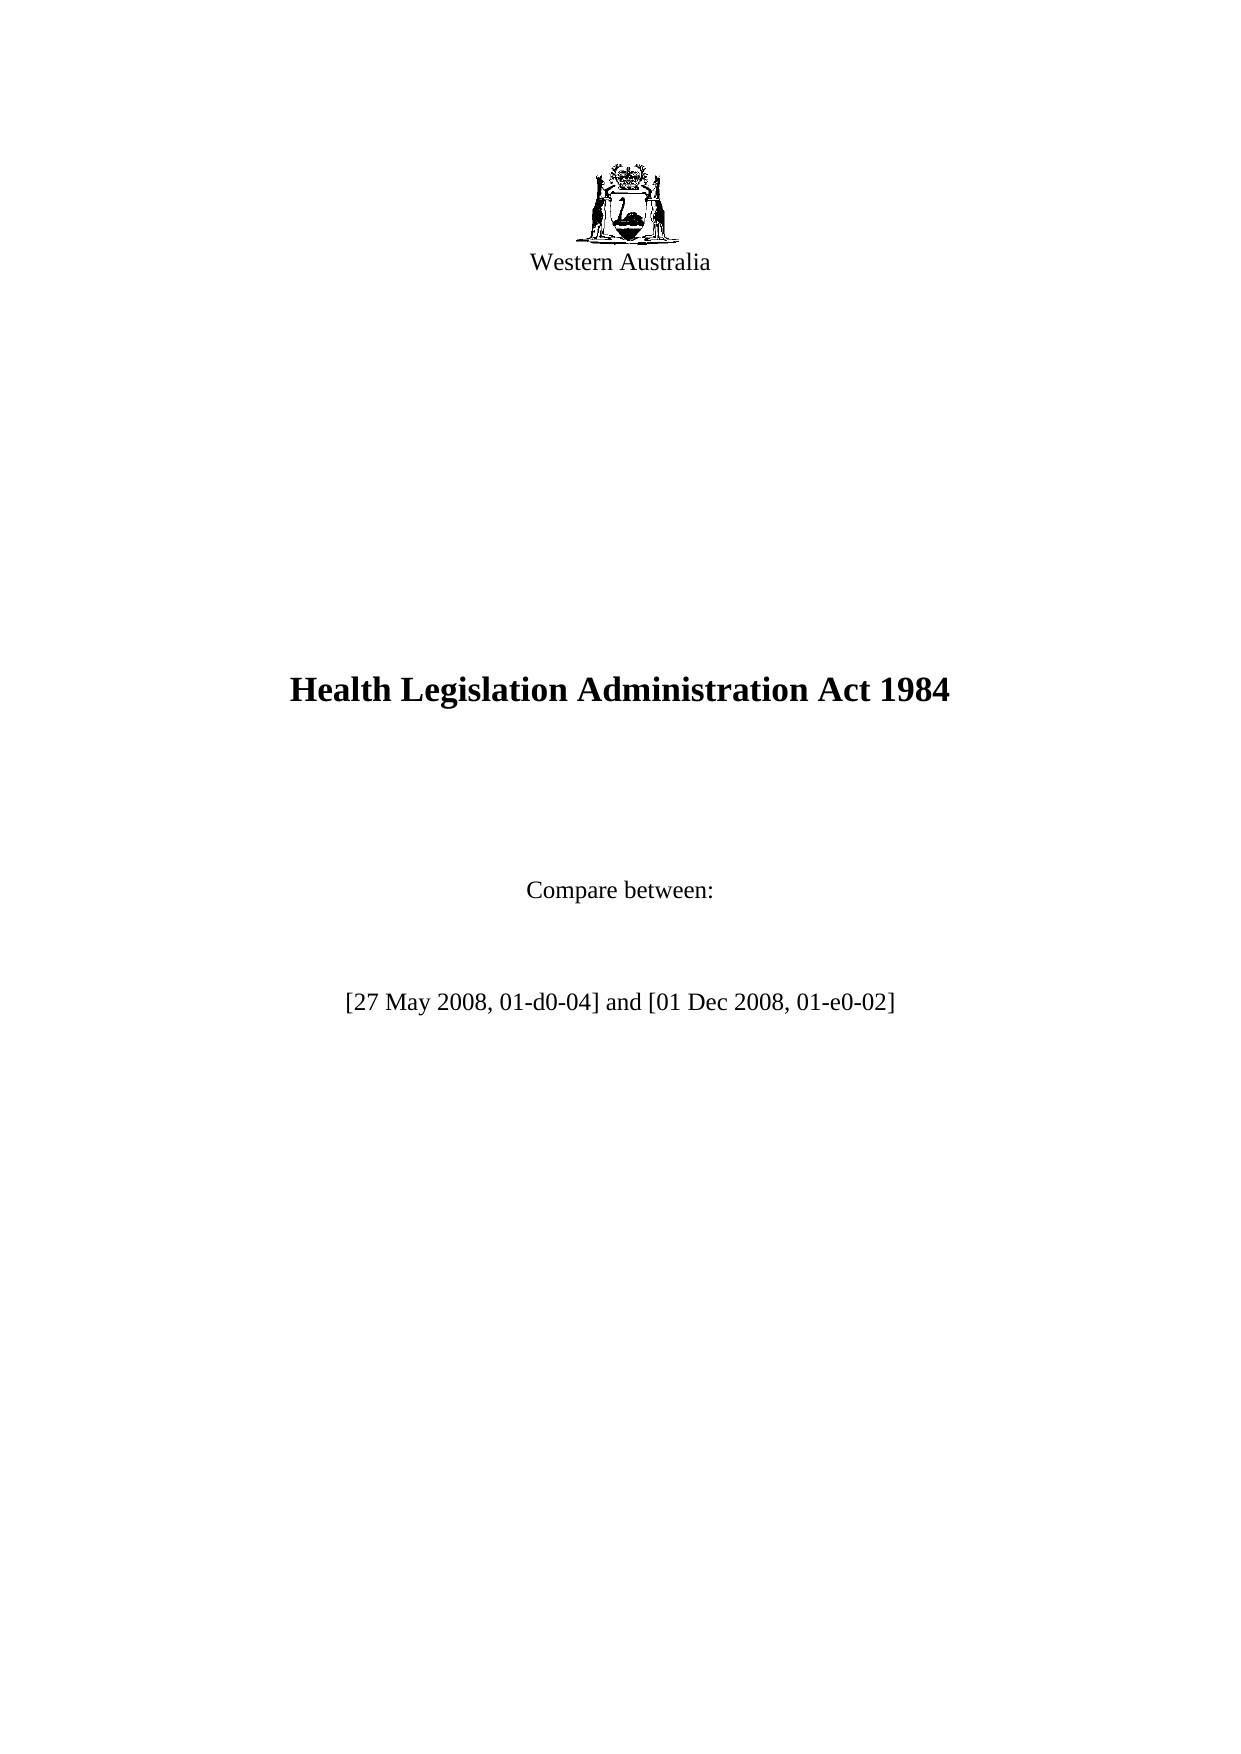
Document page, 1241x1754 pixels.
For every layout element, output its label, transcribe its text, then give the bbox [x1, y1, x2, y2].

text Compare between: [251, 875, 990, 904]
text Health Legislation Administration Act 1984 [251, 668, 990, 709]
picture [575, 162, 679, 246]
text [27 May 2008, 01-d0-04] and [01 Dec 2008, 01-e0-02] [251, 987, 990, 1016]
text Western Australia [251, 247, 990, 276]
